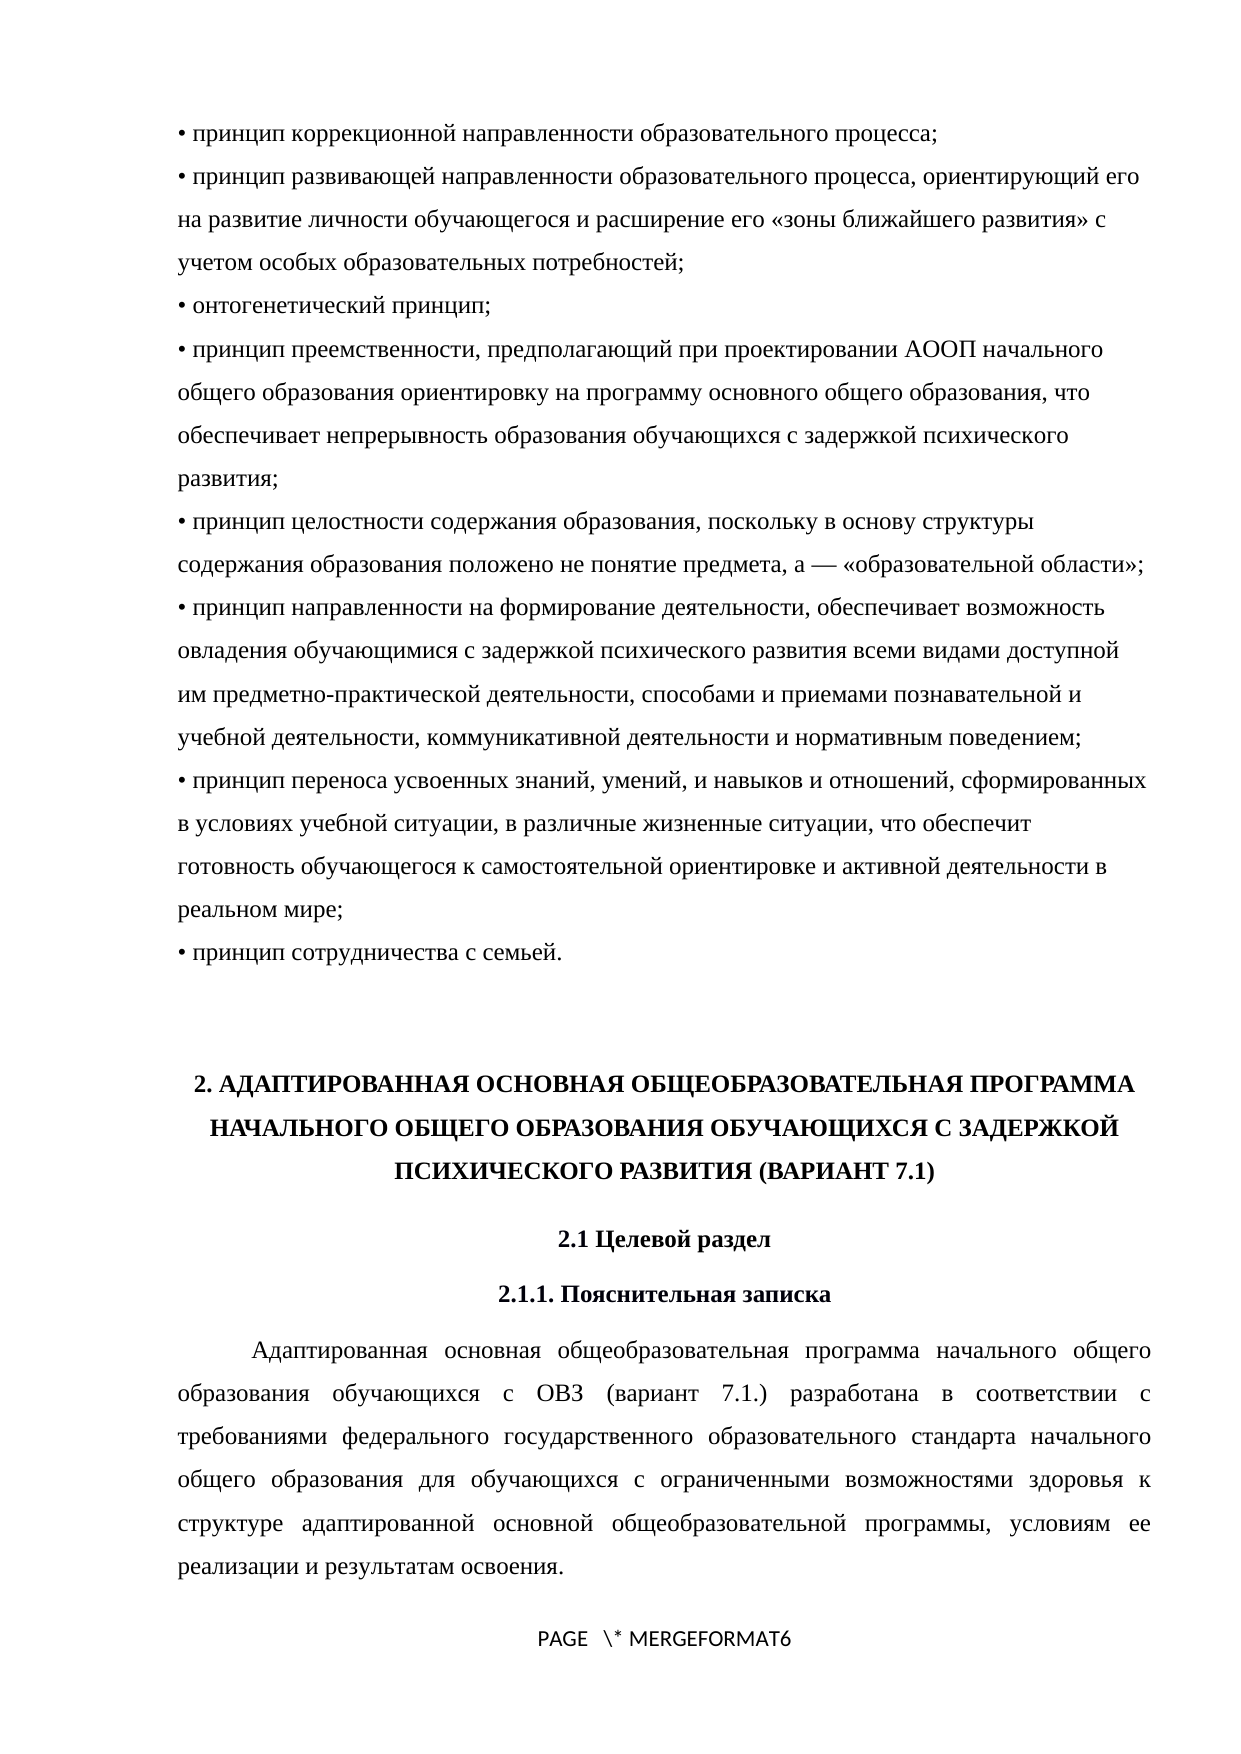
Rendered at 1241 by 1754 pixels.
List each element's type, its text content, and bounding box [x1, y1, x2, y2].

text 2.1 Целевой раздел [177, 1224, 1152, 1253]
text 2.1.1. Пояснительная записка [177, 1279, 1152, 1308]
text 2. адаптированная основная Общеобразовательная программа начального общего образования обучающихся С ЗАДЕРЖКОЙ ПСИХИЧЕСКОГО РАЗВИТИЯ (вариант 7.1) [177, 1069, 1152, 1184]
text • принцип переноса усвоенных знаний, умений, и навыков и отношений, сформированных в условиях учебной ситуации, в различные жизненные ситуации, что обеспечит готовность обучающегося к самостоятельной ориентировке и активной деятельности в реальном мире; [177, 765, 1152, 923]
text • принцип коррекционной направленности образовательного процесса; [177, 118, 1152, 147]
text • онтогенетический принцип; [177, 291, 1152, 319]
text • принцип развивающей направленности образовательного процесса, ориентирующий его на развитие личности обучающегося и расширение его «зоны ближайшего развития» с учетом особых образовательных потребностей; [177, 161, 1152, 276]
text • принцип сотрудничества с семьей. [177, 937, 1152, 966]
text Адаптированная основная общеобразовательная программа начального общего образования обучающихся с ОВЗ (вариант 7.1.) разработана в соответствии с требованиями федерального государственного образовательного стандарта начального общего образования для обучающихся с ограниченными возможностями здоровья к структуре адаптированной основной общеобразовательной программы, условиям ее реализации и результатам освоения. [177, 1335, 1152, 1579]
text • принцип преемственности, предполагающий при проектировании АООП начального общего образования ориентировку на программу основного общего образования, что обеспечивает непрерывность образования обучающихся с задержкой психического развития; [177, 334, 1152, 492]
text • принцип целостности содержания образования, поскольку в основу структуры содержания образования положено не понятие предмета, а ― «образовательной области»; [177, 506, 1152, 578]
text • принцип направленности на формирование деятельности, обеспечивает возможность овладения обучающимися с задержкой психического развития всеми видами доступной им предметно-практической деятельности, способами и приемами познавательной и учебной деятельности, коммуникативной деятельности и нормативным поведением; [177, 592, 1152, 751]
